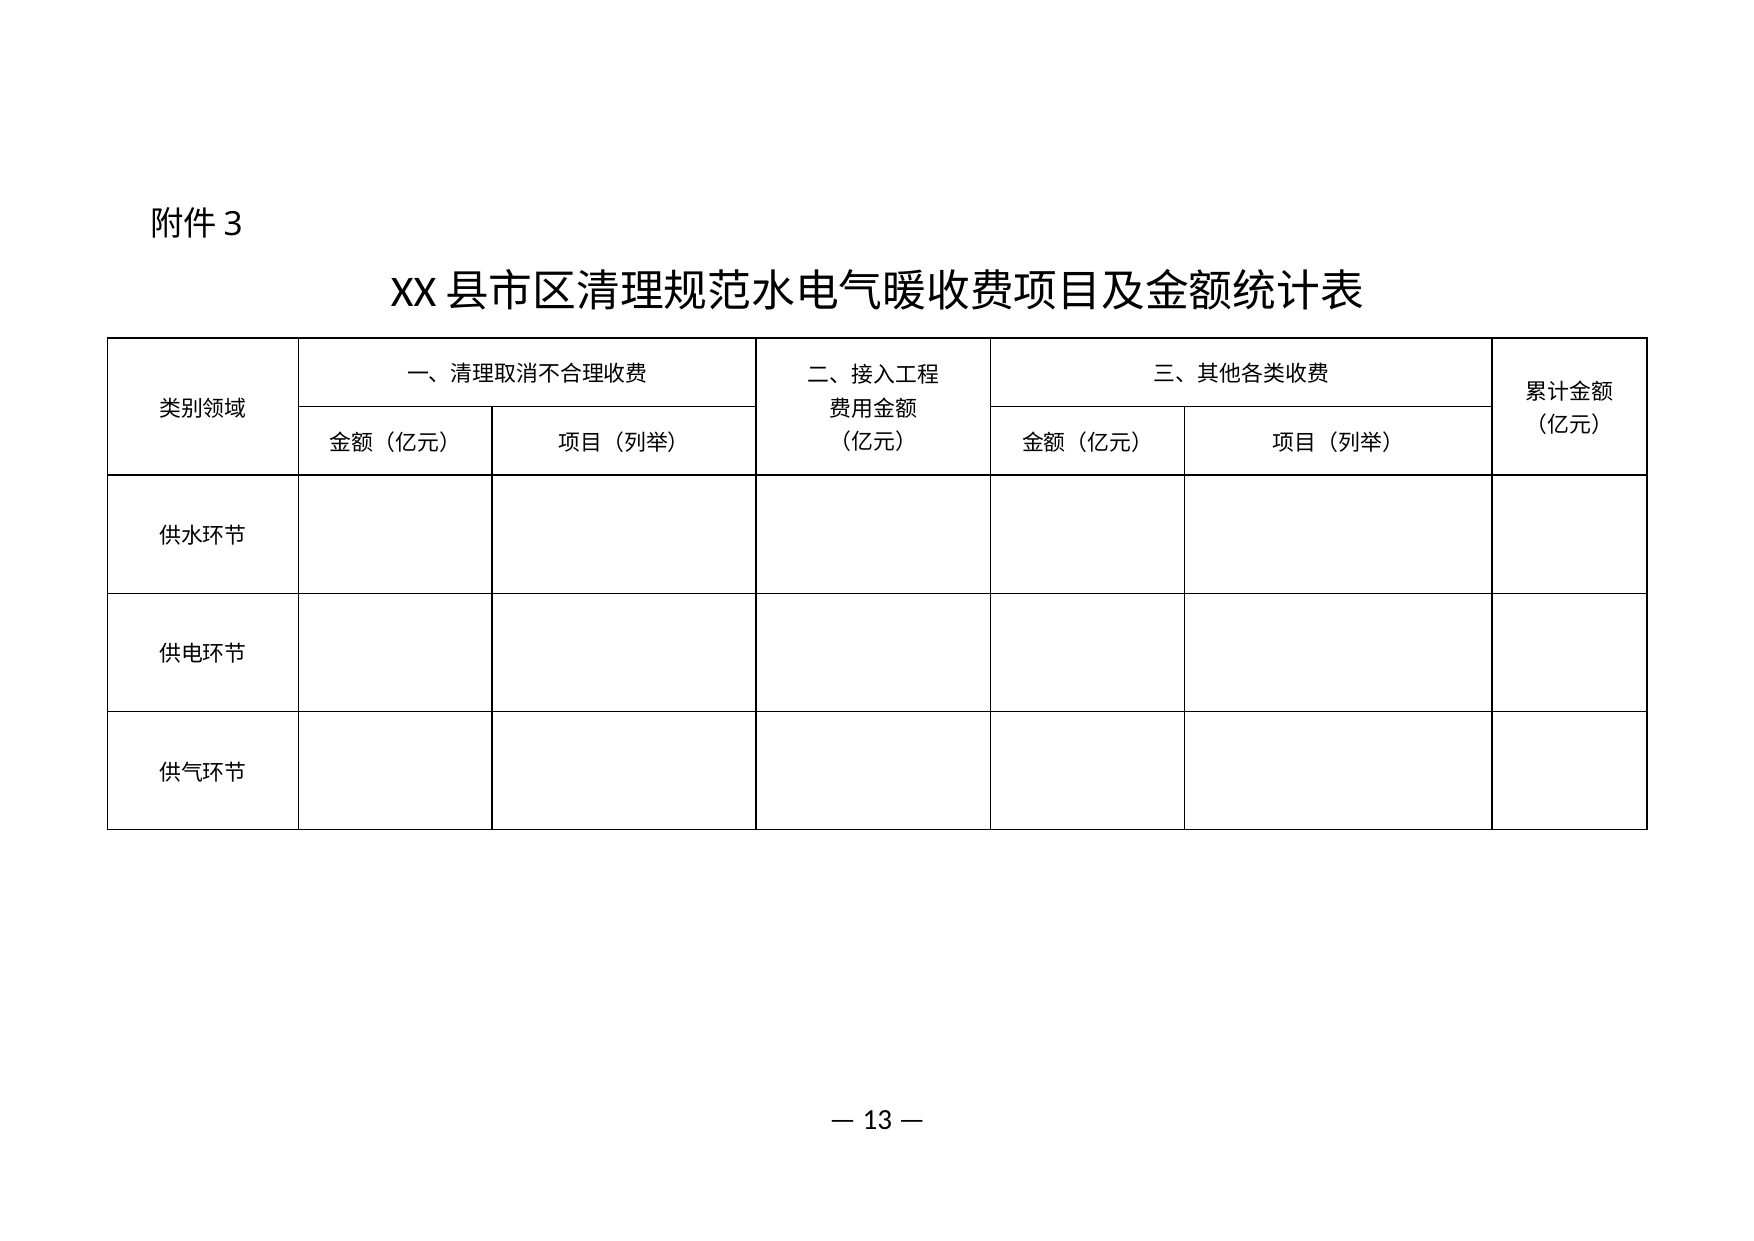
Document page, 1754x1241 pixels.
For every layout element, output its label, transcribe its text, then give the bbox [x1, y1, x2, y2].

table_cell [493, 594, 755, 711]
table_header 二、接入工程 费用金额 （亿元） [757, 339, 990, 474]
table_cell 供水环节 [108, 476, 298, 592]
table_cell 供气环节 [108, 712, 298, 829]
table_header 三、其他各类收费 [991, 339, 1491, 406]
table_cell 金额（亿元） [299, 407, 491, 474]
table_header 累计金额 （亿元） [1493, 339, 1646, 474]
table_header 类别领域 [108, 339, 298, 474]
table_header 一、清理取消不合理收费 [299, 339, 755, 406]
table_cell 供电环节 [108, 594, 298, 711]
table_cell [299, 476, 491, 592]
text 附件3 [150, 188, 1604, 254]
table_cell [991, 594, 1184, 711]
table_cell [757, 712, 990, 829]
table_cell [1185, 712, 1491, 829]
text XX县市区清理规范水电气暖收费项目及金额统计表 [150, 254, 1604, 321]
table_cell [1185, 594, 1491, 711]
table_cell [493, 476, 755, 592]
table_cell 项目（列举） [1185, 407, 1491, 474]
table_cell [1185, 476, 1491, 592]
table_cell [1493, 712, 1646, 829]
table_cell [299, 712, 491, 829]
table_cell [757, 594, 990, 711]
table_cell [991, 712, 1184, 829]
table_cell 金额（亿元） [991, 407, 1184, 474]
table_cell [1493, 594, 1646, 711]
table_cell [757, 476, 990, 592]
table_cell [493, 712, 755, 829]
table_cell [299, 594, 491, 711]
table_cell [991, 476, 1184, 592]
table_cell [1493, 476, 1646, 592]
table_cell 项目（列举） [493, 407, 755, 474]
